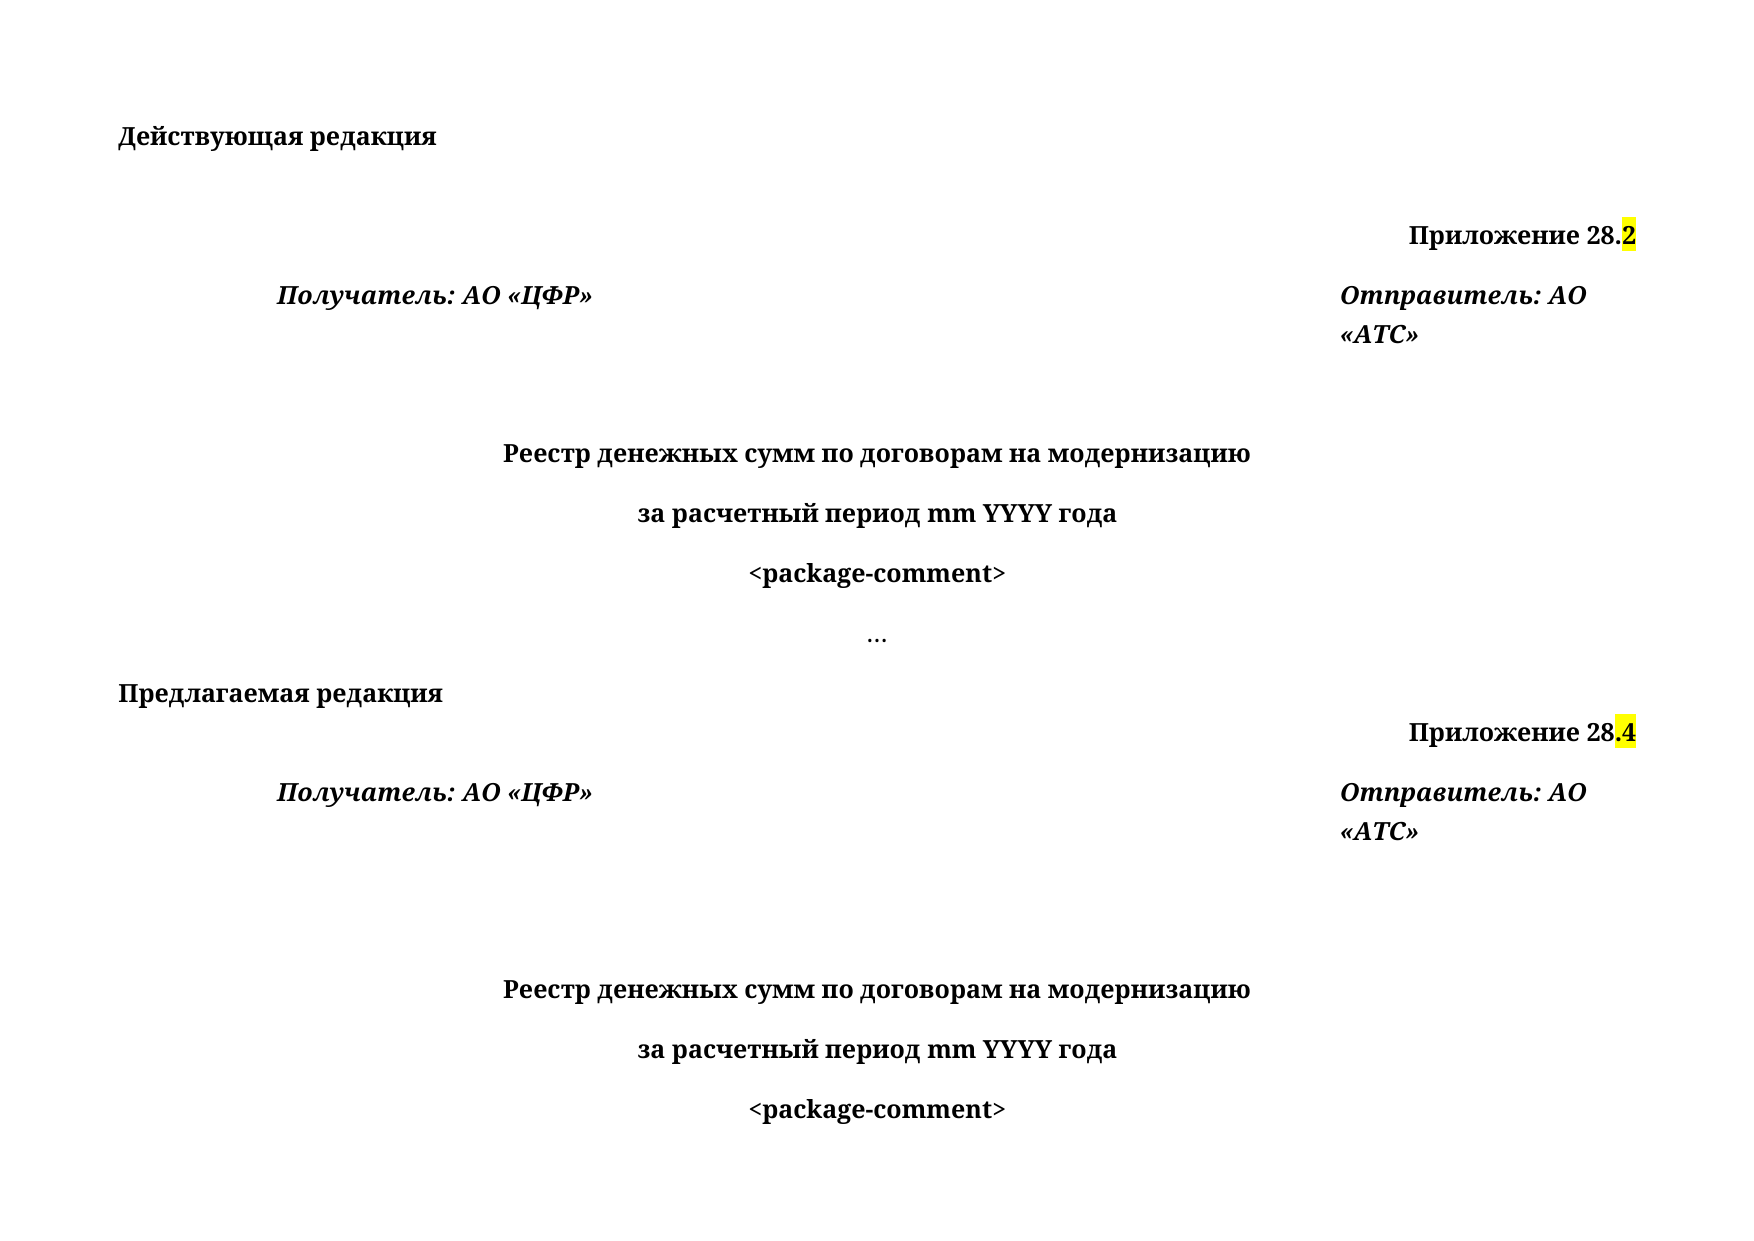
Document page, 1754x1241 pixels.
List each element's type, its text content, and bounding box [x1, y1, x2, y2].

text Действующая редакция [118, 118, 1636, 152]
table_header Отправитель: АО «АТС» [1328, 277, 1653, 375]
text за расчетный период mm YYYY года [118, 495, 1636, 529]
text Реестр денежных сумм по договорам на модернизацию [118, 971, 1636, 1006]
table_header Получатель: АО «ЦФР» [118, 774, 1328, 872]
text Приложение 28.4 [118, 714, 1615, 748]
table_header Отправитель: АО «АТС» [1328, 774, 1653, 872]
text Реестр денежных сумм по договорам на модернизацию [118, 435, 1636, 469]
table_header Получатель: АО «ЦФР» [118, 277, 1328, 375]
text Приложение 28.2 [118, 217, 1622, 251]
text … [118, 615, 1636, 649]
text <package-comment> [118, 555, 1636, 589]
text <package-comment> [118, 1091, 1636, 1126]
text за расчетный период mm YYYY года [118, 1031, 1636, 1066]
text Предлагаемая редакция [118, 675, 1636, 709]
